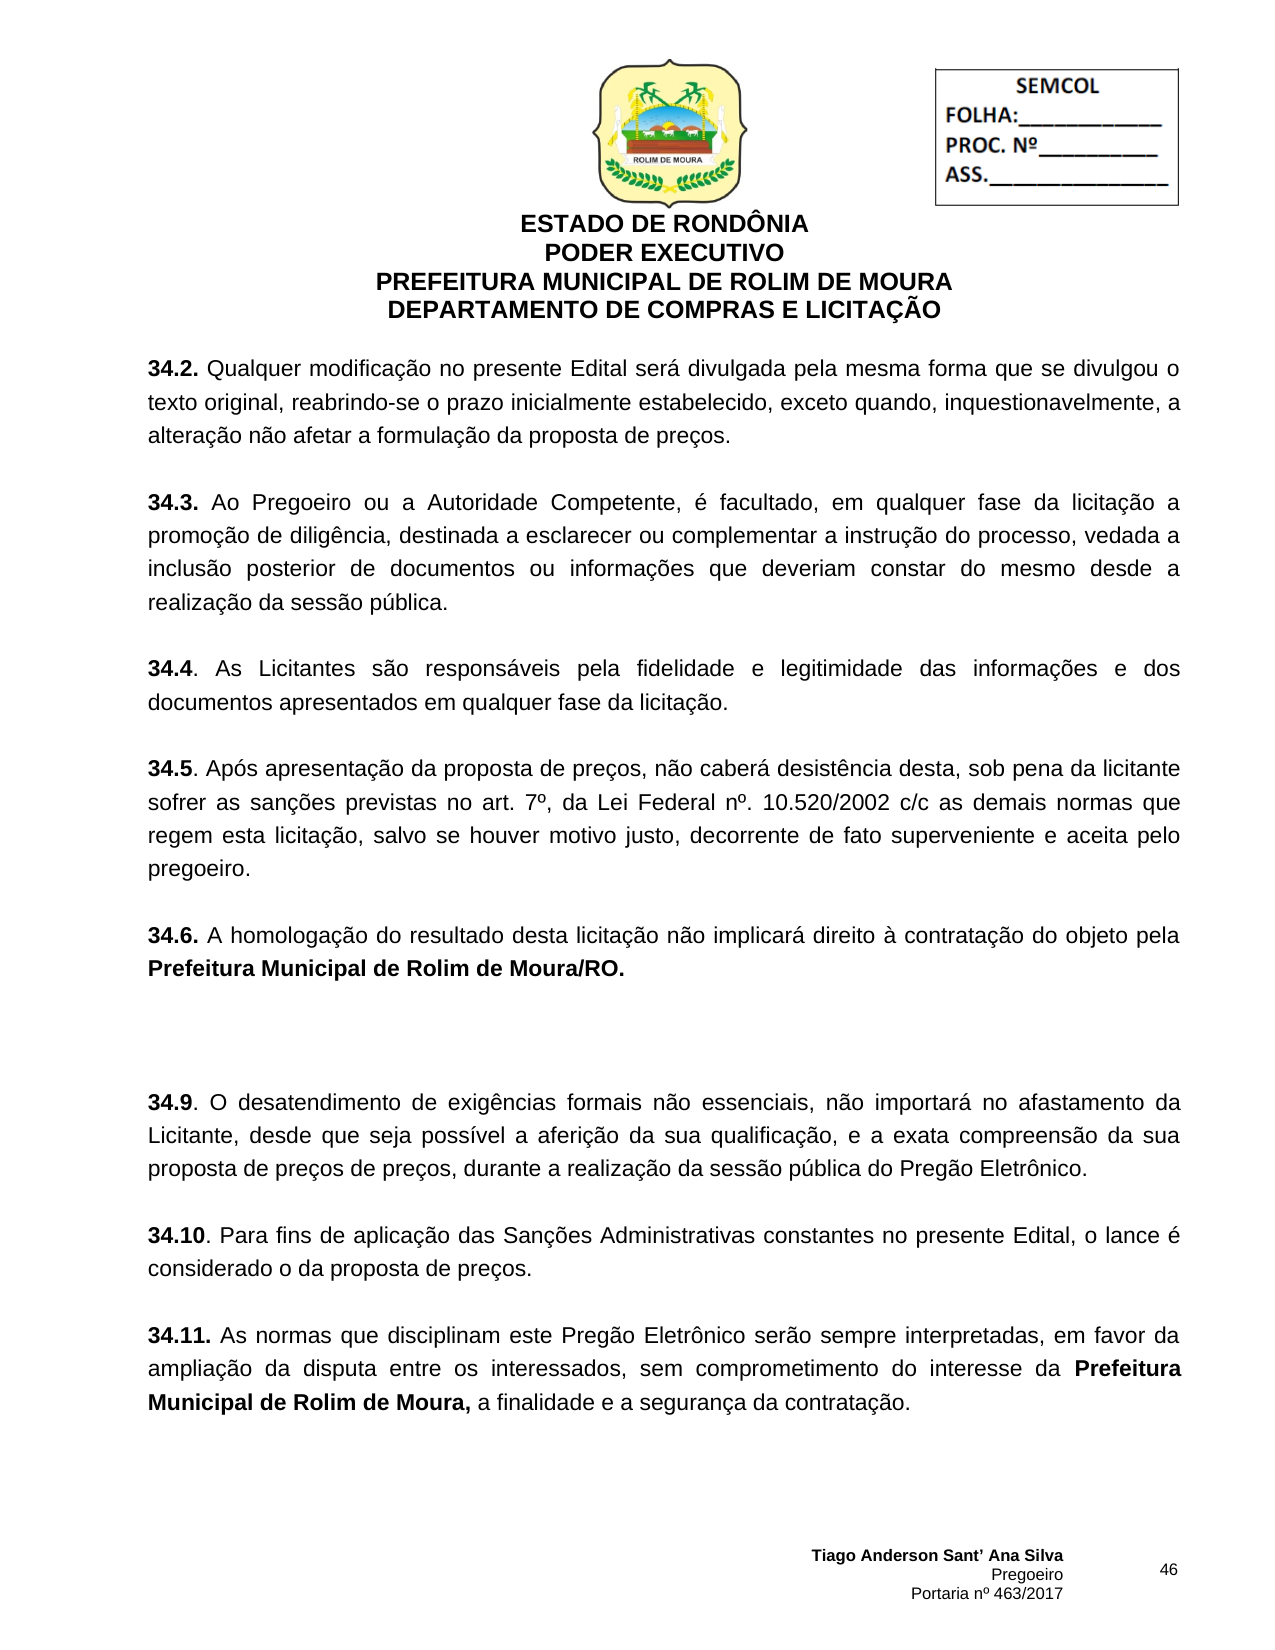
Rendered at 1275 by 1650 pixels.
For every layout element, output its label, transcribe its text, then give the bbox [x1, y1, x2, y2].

text 34.2. Qualquer modificação no presente Edital será divulgada pela mesma forma que se divulgou o texto original, reabrindo-se o prazo inicialmente estabelecido, exceto quando, inquestionavelmente, a alteração não afetar a formulação da proposta de preços. [148, 348, 1181, 448]
text 34.5. Após apresentação da proposta de preços, não caberá desistência desta, sob pena da licitante sofrer as sanções previstas no art. 7º, da Lei Federal nº. 10.520/2002 c/c as demais normas que regem esta licitação, salvo se houver motivo justo, decorrente de fato superveniente e aceita pelo pregoeiro. [148, 748, 1181, 881]
picture [591, 59, 748, 209]
text 34.9. O desatendimento de exigências formais não essenciais, não importará no afastamento da Licitante, desde que seja possível a aferição da sua qualificação, e a exata compreensão da sua proposta de preços de preços, durante a realização da sessão pública do Pregão Eletrônico. [148, 1081, 1181, 1181]
text 34.10. Para fins de aplicação das Sanções Administrativas constantes no presente Edital, o lance é considerado o da proposta de preços. [148, 1215, 1181, 1281]
text 34.6. A homologação do resultado desta licitação não implicará direito à contratação do objeto pela Prefeitura Municipal de Rolim de Moura/RO. [148, 881, 1181, 981]
text 34.11. As normas que disciplinam este Pregão Eletrônico serão sempre interpretadas, em favor da ampliação da disputa entre os interessados, sem comprometimento do interesse da Prefeitura Municipal de Rolim de Moura, a finalidade e a segurança da contratação. [148, 1315, 1181, 1415]
text 34.4. As Licitantes são responsáveis pela fidelidade e legitimidade das informações e dos documentos apresentados em qualquer fase da licitação. [148, 648, 1181, 715]
text 34.3. Ao Pregoeiro ou a Autoridade Competente, é facultado, em qualquer fase da licitação a promoção de diligência, destinada a esclarecer ou complementar a instrução do processo, vedada a inclusão posterior de documentos ou informações que deveriam constar do mesmo desde a realização da sessão pública. [148, 481, 1181, 615]
